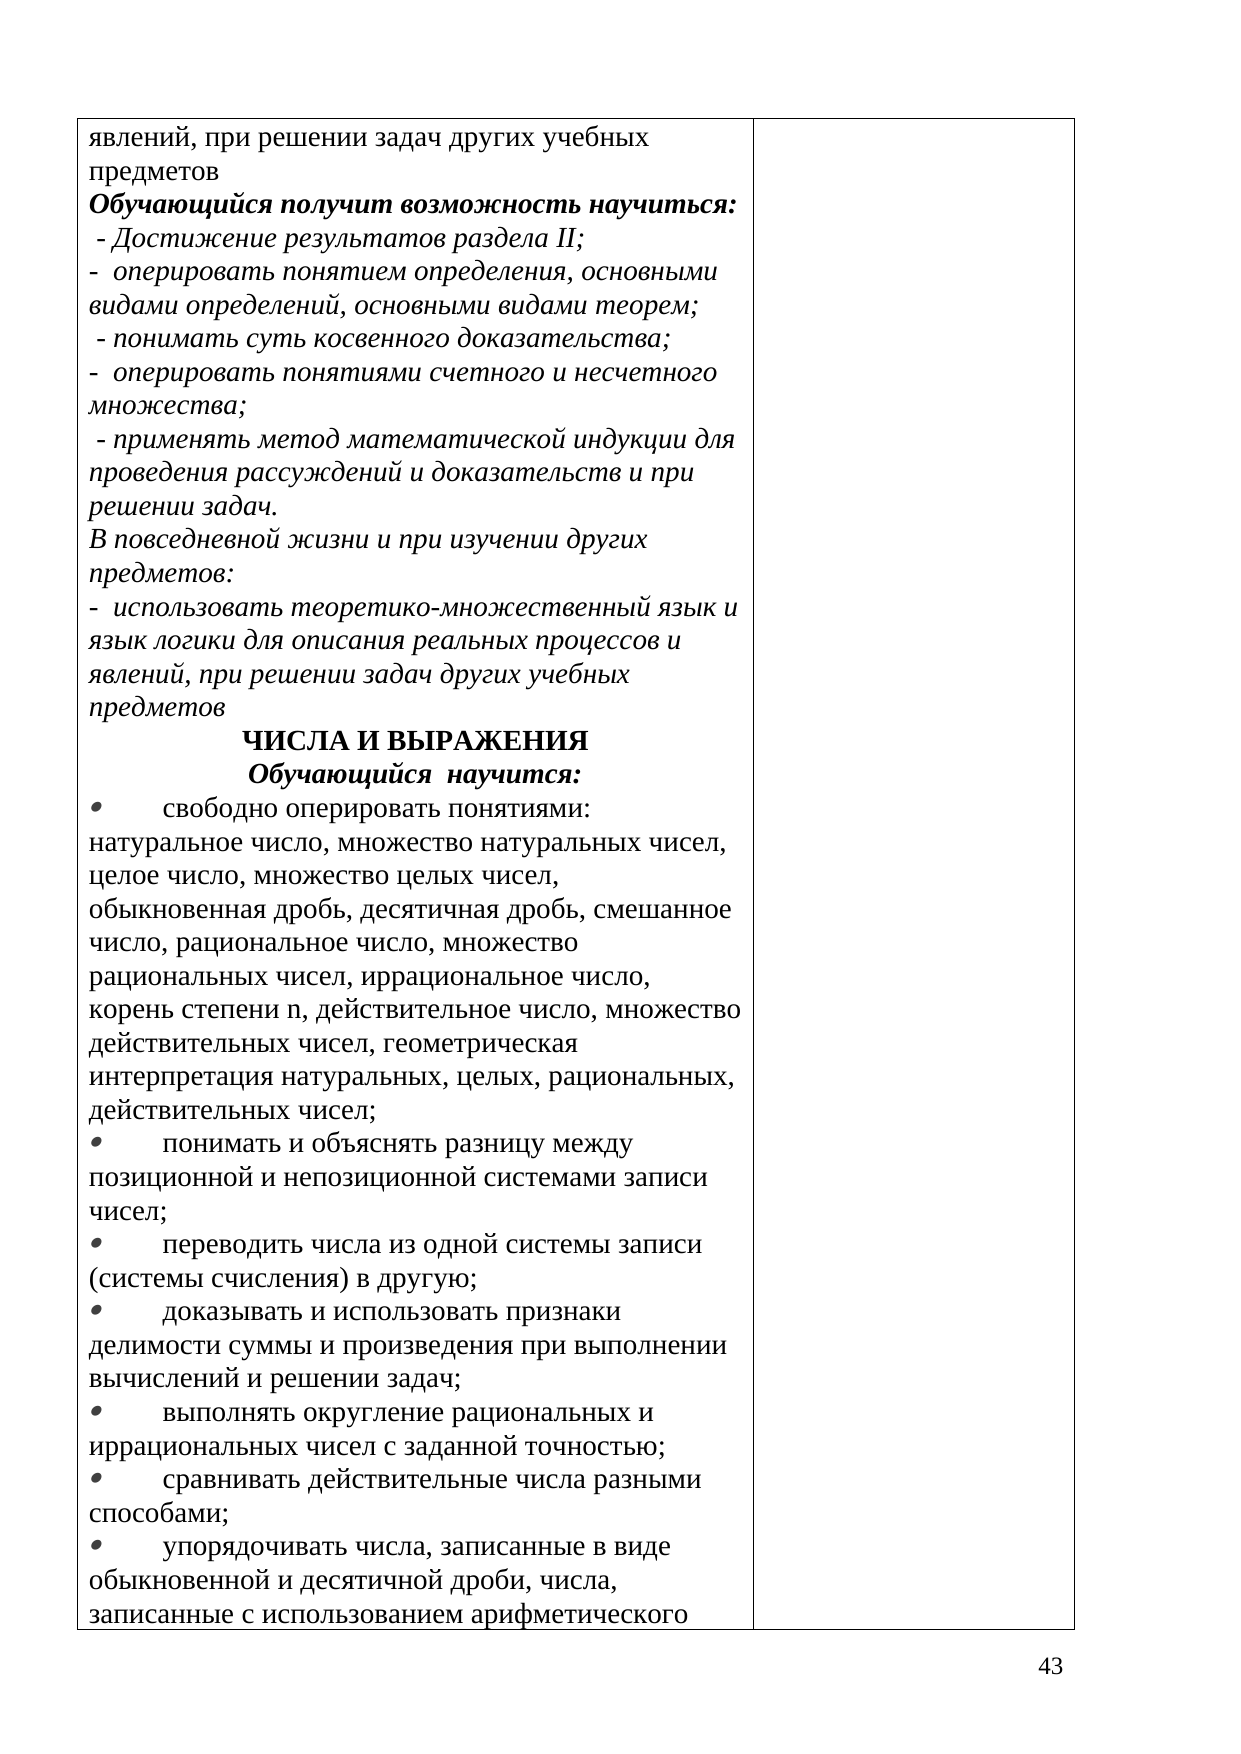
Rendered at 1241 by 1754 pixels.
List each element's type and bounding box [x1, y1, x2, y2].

table_cell [78, 119, 753, 1629]
table_cell [754, 119, 1074, 1629]
